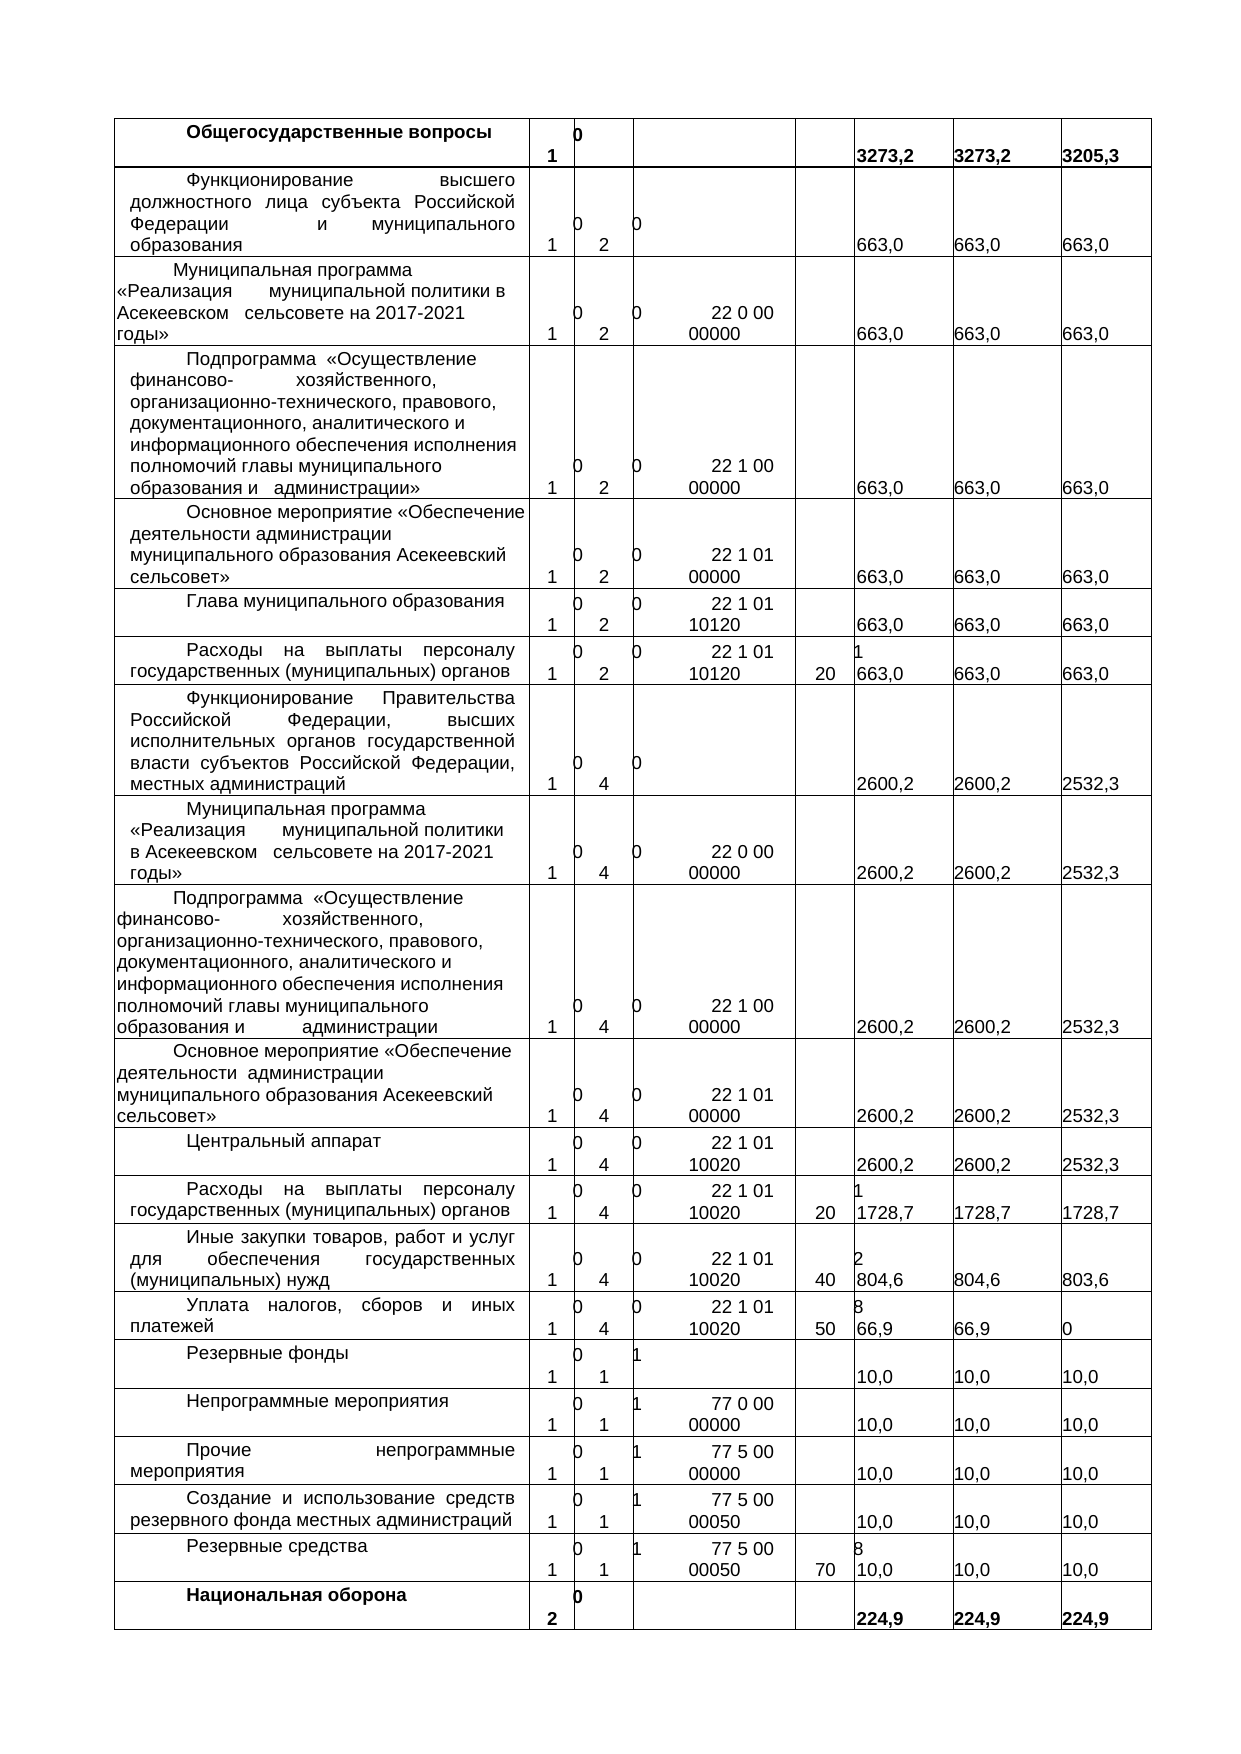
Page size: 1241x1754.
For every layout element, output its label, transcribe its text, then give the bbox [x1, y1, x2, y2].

table_cell 663,0 [954, 499, 1061, 587]
table_cell Уплата налогов, сборов и иных платежей [115, 1292, 529, 1339]
table_cell 120 [796, 637, 854, 684]
table_cell 66,9 [855, 1292, 953, 1339]
table_cell Резервные фонды [115, 1340, 529, 1387]
table_cell 663,0 [1062, 589, 1151, 636]
table_cell Муниципальная программа «Реализация муниципальной политики в Асекеевском сельсовете на 2017-2021 годы» [115, 257, 529, 344]
table_cell [634, 1582, 795, 1629]
table_cell 10,0 [855, 1485, 953, 1532]
table_cell 01 [530, 1389, 574, 1436]
table_cell 10,0 [954, 1389, 1061, 1436]
table_cell 240 [796, 1224, 854, 1291]
table_cell [796, 685, 854, 795]
table_cell 870 [796, 1534, 854, 1581]
table_cell 77 0 00 00000 [634, 1389, 795, 1436]
table_cell 01 [530, 1224, 574, 1291]
table_cell 2600,2 [954, 685, 1061, 795]
table_cell 1728,7 [954, 1176, 1061, 1223]
table_cell 01 [530, 346, 574, 498]
table_cell [796, 1389, 854, 1436]
table_cell Муниципальная программа «Реализация муниципальной политики в Асекеевском сельсовете на 2017-2021 годы» [115, 796, 529, 884]
table_cell 10,0 [1062, 1437, 1151, 1484]
table_cell 663,0 [954, 346, 1061, 498]
table_cell 22 1 01 10020 [634, 1292, 795, 1339]
table_cell 04 [575, 885, 633, 1037]
table_cell 2600,2 [855, 1128, 953, 1175]
table_cell 2532,3 [1062, 1039, 1151, 1127]
table_cell Резервные средства [115, 1534, 529, 1581]
table_cell 22 1 01 10120 [634, 637, 795, 684]
table_cell 04 [575, 1224, 633, 1291]
table_cell 01 [530, 1485, 574, 1532]
table_cell 663,0 [855, 168, 953, 256]
table_cell Прочие непрограммные мероприятия [115, 1437, 529, 1484]
table_cell [796, 1485, 854, 1532]
table_cell 11 [575, 1534, 633, 1581]
table_cell 2532,3 [1062, 1128, 1151, 1175]
table_cell Расходы на выплаты персоналу государственных (муниципальных) органов [115, 637, 529, 684]
table_cell 10,0 [855, 1437, 953, 1484]
table_cell 02 [530, 1582, 574, 1629]
table_cell 663,0 [855, 589, 953, 636]
table_cell 01 [530, 589, 574, 636]
table_cell 01 [530, 1340, 574, 1387]
table_cell 2600,2 [954, 885, 1061, 1037]
table_cell 850 [796, 1292, 854, 1339]
table_cell 10,0 [1062, 1534, 1151, 1581]
table_cell 04 [575, 1128, 633, 1175]
table_cell 04 [575, 685, 633, 795]
table_cell [634, 168, 795, 256]
table_cell [796, 257, 854, 344]
table_cell 663,0 [855, 346, 953, 498]
table_cell 22 0 00 00000 [634, 796, 795, 884]
table_cell 11 [575, 1437, 633, 1484]
table_cell 22 1 01 00000 [634, 499, 795, 587]
table_cell 2600,2 [855, 885, 953, 1037]
table_cell Функционирование высшего должностного лица субъекта Российской Федерации и муниципального образования [115, 168, 529, 256]
table_cell 01 [530, 119, 574, 166]
table_cell 02 [575, 499, 633, 587]
table_cell [796, 1437, 854, 1484]
table_cell [796, 1039, 854, 1127]
table_cell 10,0 [1062, 1340, 1151, 1387]
table_cell [575, 119, 633, 166]
table_cell Национальная оборона [115, 1582, 529, 1629]
table_cell 10,0 [954, 1534, 1061, 1581]
table_cell [796, 168, 854, 256]
table_cell 663,0 [954, 168, 1061, 256]
table_cell 02 [575, 346, 633, 498]
table_cell 02 [575, 168, 633, 256]
table_cell 01 [530, 257, 574, 344]
table_cell 02 [575, 589, 633, 636]
table_cell 22 1 01 00000 [634, 1039, 795, 1127]
table_cell Основное мероприятие «Обеспечение деятельности администрации муниципального образования Асекеевский сельсовет» [115, 1039, 529, 1127]
table_cell 10,0 [954, 1485, 1061, 1532]
table_cell 10,0 [855, 1389, 953, 1436]
table_cell 01 [530, 637, 574, 684]
table_cell 01 [530, 796, 574, 884]
table_cell 0 [1062, 1292, 1151, 1339]
table_cell 2532,3 [1062, 885, 1151, 1037]
table_cell 2600,2 [954, 1128, 1061, 1175]
table_cell 04 [575, 1176, 633, 1223]
table_cell 01 [530, 1128, 574, 1175]
table_cell 804,6 [954, 1224, 1061, 1291]
table_cell 02 [575, 257, 633, 344]
table_cell 224,9 [954, 1582, 1061, 1629]
table_cell 66,9 [954, 1292, 1061, 1339]
table_cell 663,0 [1062, 257, 1151, 344]
table_cell 01 [530, 499, 574, 587]
table_cell 663,0 [855, 637, 953, 684]
table_cell 2600,2 [855, 1039, 953, 1127]
table_cell 22 0 00 00000 [634, 257, 795, 344]
table_cell Глава муниципального образования [115, 589, 529, 636]
table_cell Функционирование Правительства Российской Федерации, высших исполнительных органов государственной власти субъектов Российской Федерации, местных администраций [115, 685, 529, 795]
table_cell [796, 1340, 854, 1387]
table_cell 22 1 01 10020 [634, 1128, 795, 1175]
table_cell [796, 346, 854, 498]
table_cell 11 [575, 1340, 633, 1387]
table_cell 22 1 00 00000 [634, 346, 795, 498]
table_cell [796, 796, 854, 884]
table_cell 663,0 [954, 589, 1061, 636]
table_cell Непрограммные мероприятия [115, 1389, 529, 1436]
table_cell Создание и использование средств резервного фонда местных администраций [115, 1485, 529, 1532]
table_cell [634, 1340, 795, 1387]
table_cell 2600,2 [855, 796, 953, 884]
table_cell 663,0 [855, 499, 953, 587]
table_cell 10,0 [954, 1340, 1061, 1387]
table_cell 10,0 [1062, 1389, 1151, 1436]
table_cell [634, 685, 795, 795]
table_cell Подпрограмма «Осуществление финансово- хозяйственного, организационно-технического, правового, документационного, аналитического и информационного обеспечения исполнения полномочий главы муниципального образования и администрации [115, 885, 529, 1037]
table_cell 1728,7 [855, 1176, 953, 1223]
table_cell 2600,2 [954, 796, 1061, 884]
table_cell 01 [530, 1039, 574, 1127]
table_cell 804,6 [855, 1224, 953, 1291]
table_cell [796, 499, 854, 587]
table_cell 01 [530, 1292, 574, 1339]
table_cell Общегосударственные вопросы [115, 119, 529, 166]
table_cell 663,0 [1062, 499, 1151, 587]
table_cell 77 5 00 00000 [634, 1437, 795, 1484]
table_cell 04 [575, 1292, 633, 1339]
table_cell 11 [575, 1485, 633, 1532]
table_cell Основное мероприятие «Обеспечение деятельности администрации муниципального образования Асекеевский сельсовет» [115, 499, 529, 587]
table_cell 11 [575, 1389, 633, 1436]
table_cell [796, 1582, 854, 1629]
table_cell 22 1 01 10020 [634, 1176, 795, 1223]
table_cell 2532,3 [1062, 685, 1151, 795]
table_cell 1728,7 [1062, 1176, 1151, 1223]
table_cell 01 [530, 1437, 574, 1484]
table_cell [634, 119, 795, 166]
table_cell 01 [530, 1176, 574, 1223]
table_cell Центральный аппарат [115, 1128, 529, 1175]
table_cell 10,0 [1062, 1485, 1151, 1532]
table_cell 663,0 [1062, 168, 1151, 256]
table_cell 01 [530, 885, 574, 1037]
table_cell 22 1 01 10020 [634, 1224, 795, 1291]
table_cell Подпрограмма «Осуществление финансово- хозяйственного, организационно-технического, правового, документационного, аналитического и информационного обеспечения исполнения полномочий главы муниципального образования и администрации» [115, 346, 529, 498]
table_cell 224,9 [1062, 1582, 1151, 1629]
table_cell [796, 885, 854, 1037]
table_cell 663,0 [1062, 346, 1151, 498]
table_cell [575, 1582, 633, 1629]
table_cell 2532,3 [1062, 796, 1151, 884]
table_cell 22 1 00 00000 [634, 885, 795, 1037]
table_cell [796, 119, 854, 166]
table_cell 663,0 [954, 257, 1061, 344]
table_cell 04 [575, 796, 633, 884]
table_cell 3273,2 [855, 119, 953, 166]
table_cell 663,0 [954, 637, 1061, 684]
table_cell 77 5 00 00050 [634, 1485, 795, 1532]
table_cell 01 [530, 685, 574, 795]
table_cell Расходы на выплаты персоналу государственных (муниципальных) органов [115, 1176, 529, 1223]
table_cell 01 [530, 1534, 574, 1581]
table_cell Иные закупки товаров, работ и услуг для обеспечения государственных (муниципальных) нужд [115, 1224, 529, 1291]
table_cell 663,0 [855, 257, 953, 344]
table_cell 10,0 [954, 1437, 1061, 1484]
table_cell 22 1 01 10120 [634, 589, 795, 636]
table_cell 01 [530, 168, 574, 256]
table_cell 663,0 [1062, 637, 1151, 684]
table_cell 02 [575, 637, 633, 684]
table_cell 224,9 [855, 1582, 953, 1629]
table_cell 3273,2 [954, 119, 1061, 166]
table_cell 77 5 00 00050 [634, 1534, 795, 1581]
table_cell [796, 589, 854, 636]
table_cell 120 [796, 1176, 854, 1223]
table_cell 3205,3 [1062, 119, 1151, 166]
table_cell 04 [575, 1039, 633, 1127]
table_cell 10,0 [855, 1340, 953, 1387]
table_cell 10,0 [855, 1534, 953, 1581]
table_cell 803,6 [1062, 1224, 1151, 1291]
table_cell 2600,2 [954, 1039, 1061, 1127]
table_cell [796, 1128, 854, 1175]
table_cell 2600,2 [855, 685, 953, 795]
